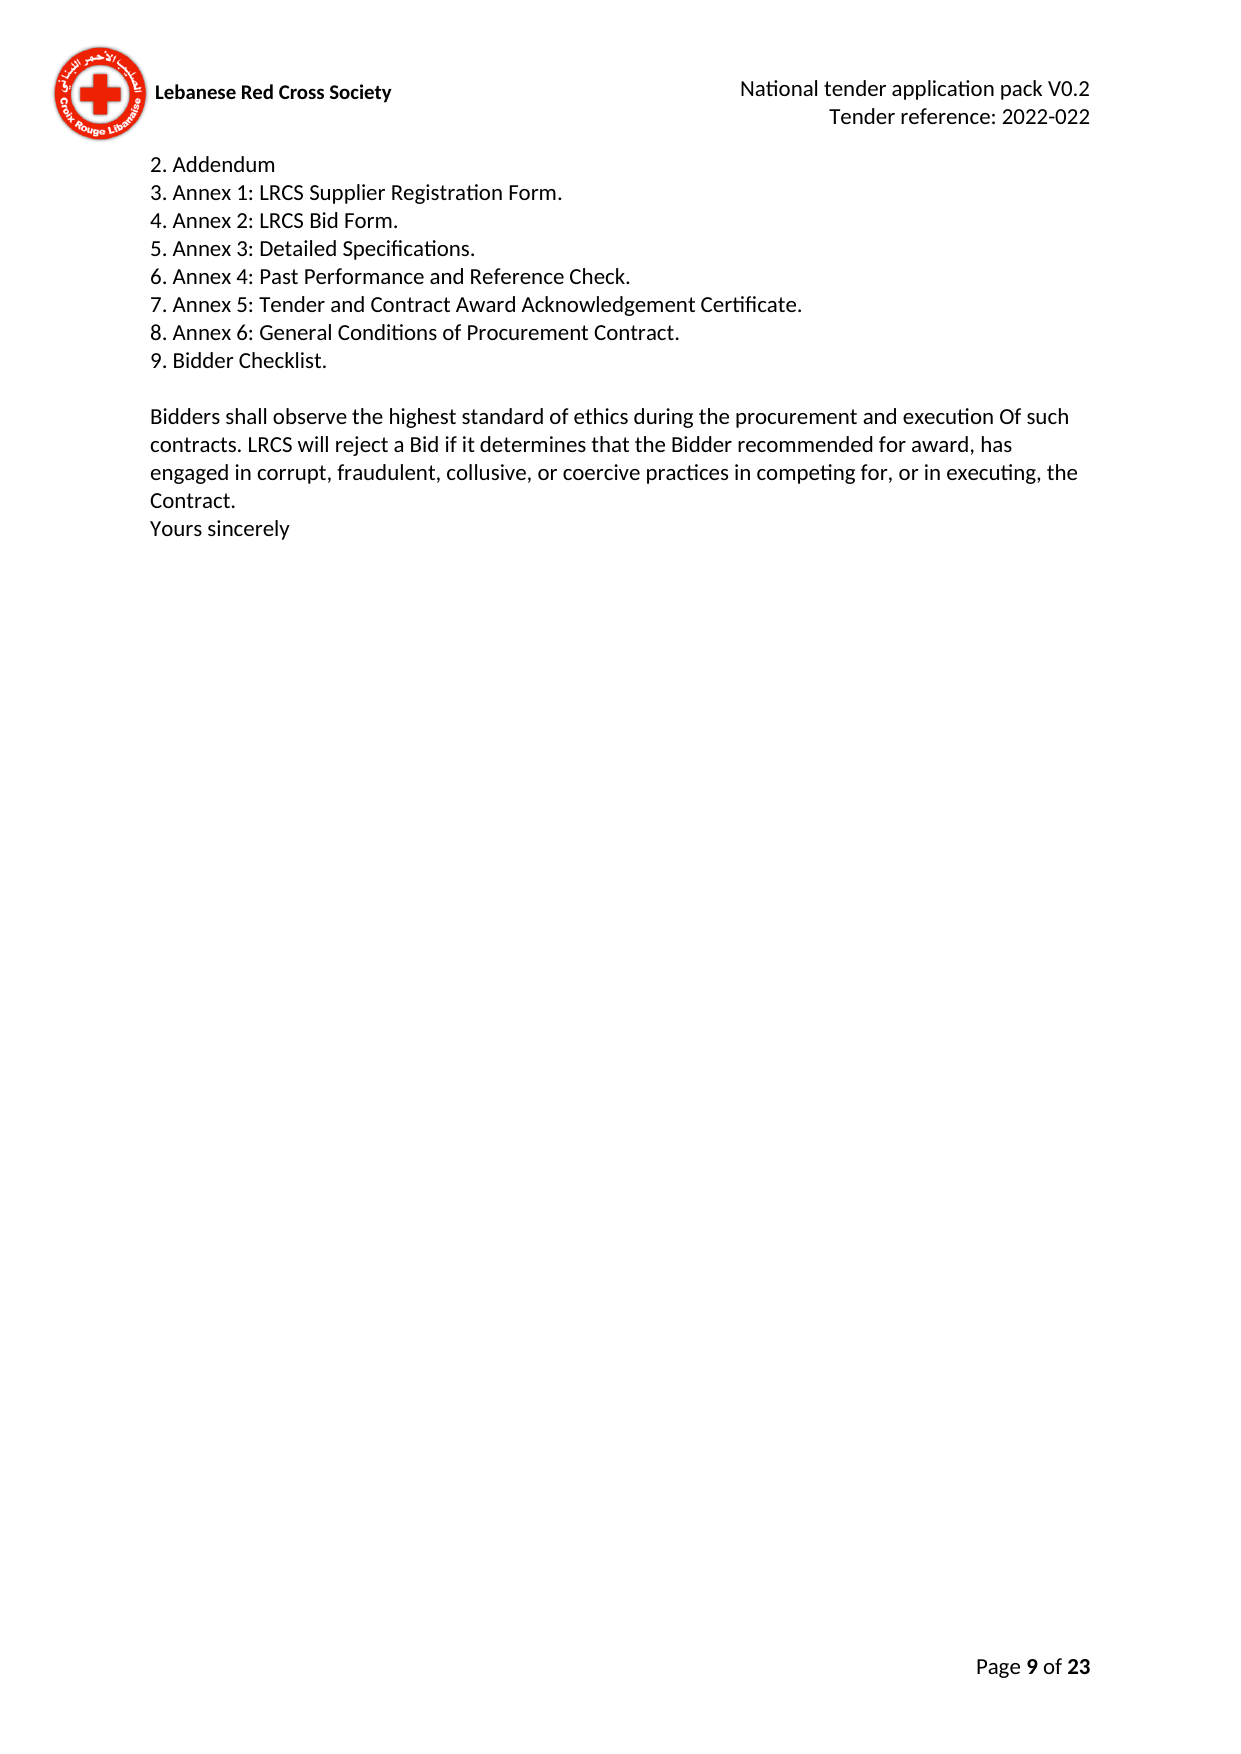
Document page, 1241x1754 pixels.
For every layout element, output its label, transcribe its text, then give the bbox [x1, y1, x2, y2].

text 6. Annex 4: Past Performance and Reference Check. [150, 262, 1090, 290]
text 9. Bidder Checklist. [150, 346, 1090, 374]
text 8. Annex 6: General Conditions of Procurement Contract. [150, 318, 1090, 346]
text 3. Annex 1: LRCS Supplier Registration Form. [150, 178, 1090, 206]
text 7. Annex 5: Tender and Contract Award Acknowledgement Certificate. [150, 290, 1090, 318]
text Yours sincerely [150, 514, 1090, 542]
text 4. Annex 2: LRCS Bid Form. [150, 206, 1090, 234]
text Bidders shall observe the highest standard of ethics during the procurement and execution Of such contracts. LRCS will reject a Bid if it determines that the Bidder recommended for award, has engaged in corrupt, fraudulent, collusive, or coercive practices in competing for, or in executing, the Contract. [150, 402, 1090, 514]
text 5. Annex 3: Detailed Specifications. [150, 234, 1090, 262]
text 2. Addendum [150, 150, 1090, 178]
picture [43, 39, 156, 148]
